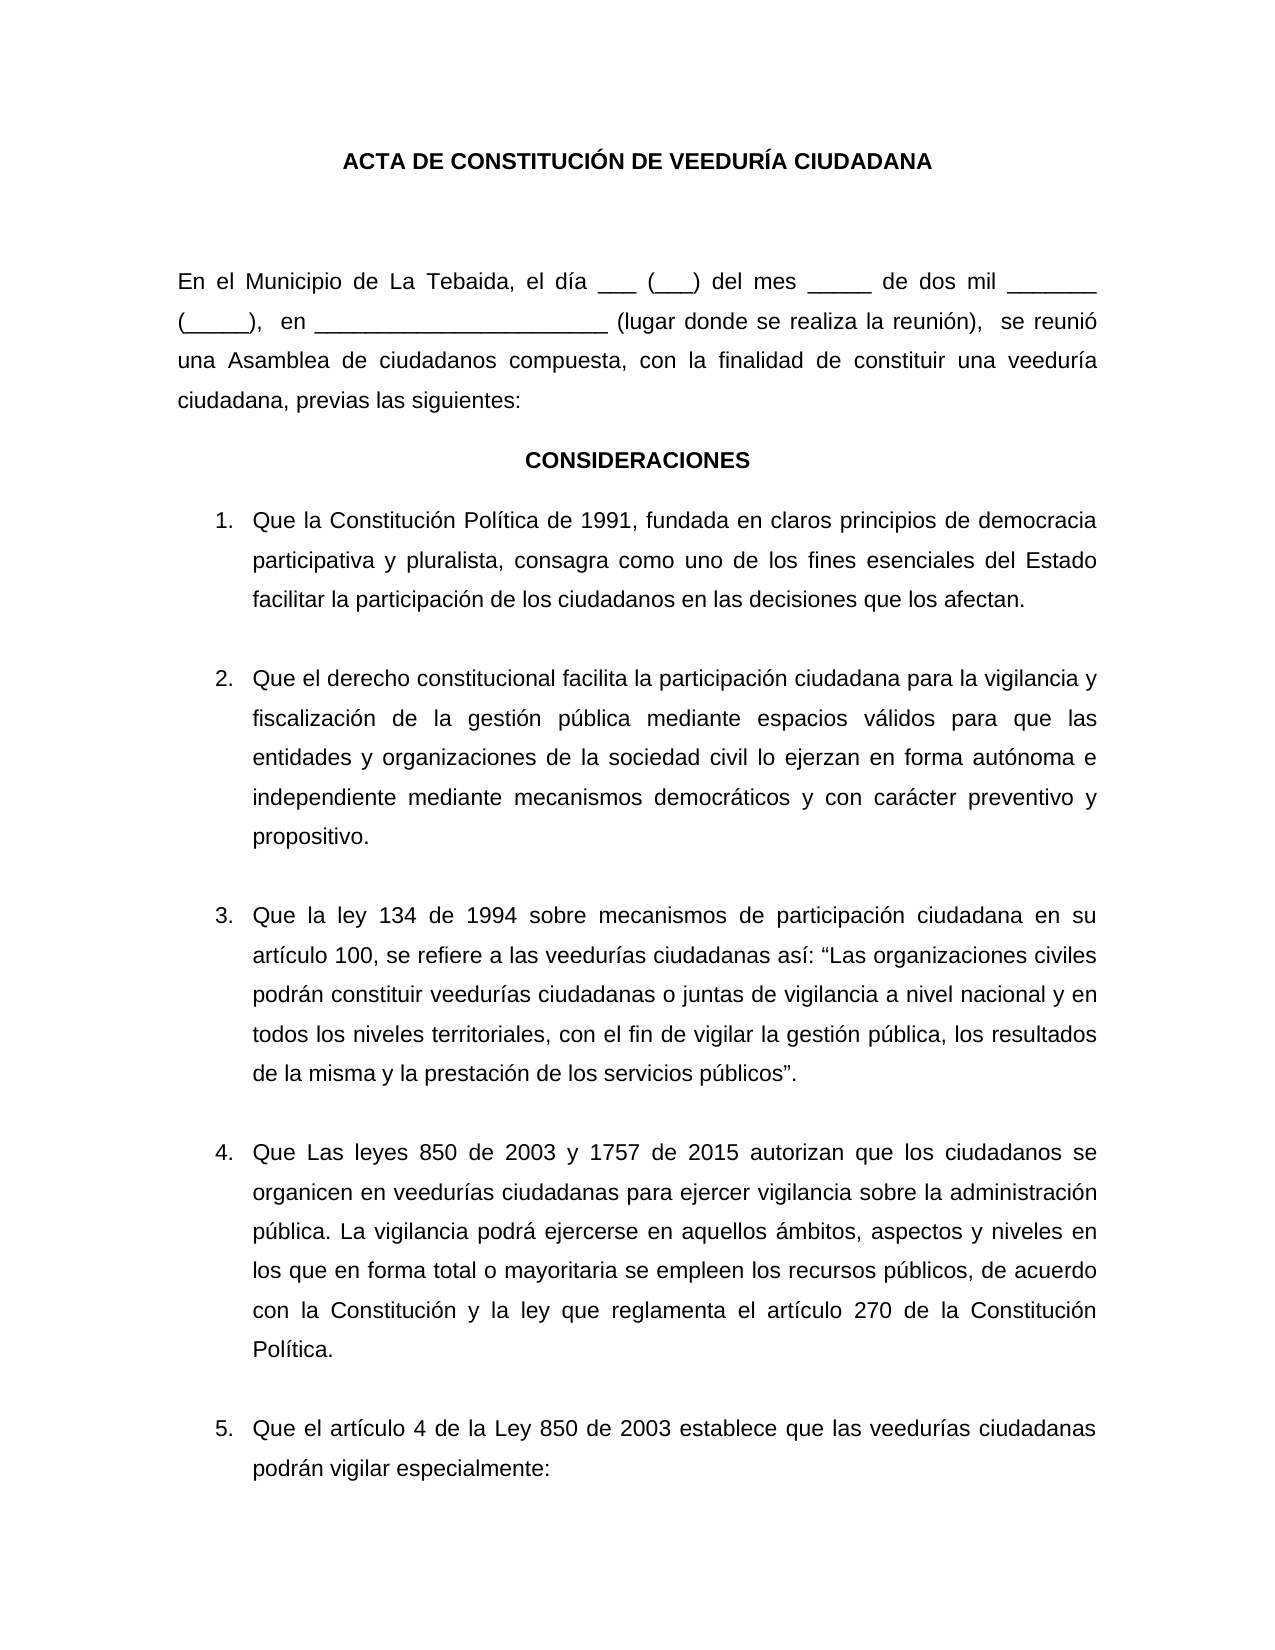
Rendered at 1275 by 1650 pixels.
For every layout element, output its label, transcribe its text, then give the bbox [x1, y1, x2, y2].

text En el Municipio de La Tebaida, el día ___ (___) del mes _____ de dos mil _______ (_____), en _______________________ (lugar donde se realiza la reunión), se reunió una Asamblea de ciudadanos compuesta, con la finalidad de constituir una veeduría ciudadana, previas las siguientes: [177, 268, 1098, 413]
list Que el artículo 4 de la Ley 850 de 2003 establece que las veedurías ciudadanas podrán vigilar especialmente: [215, 1415, 1098, 1481]
text ACTA DE CONSTITUCIÓN DE VEEDURÍA CIUDADANA [177, 148, 1098, 174]
list Que la Constitución Política de 1991, fundada en claros principios de democracia participativa y pluralista, consagra como uno de los fines esenciales del Estado facilitar la participación de los ciudadanos en las decisiones que los afectan. [215, 507, 1098, 613]
list Que Las leyes 850 de 2003 y 1757 de 2015 autorizan que los ciudadanos se organicen en veedurías ciudadanas para ejercer vigilancia sobre la administración pública. La vigilancia podrá ejercerse en aquellos ámbitos, aspectos y niveles en los que en forma total o mayoritaria se empleen los recursos públicos, de acuerdo con la Constitución y la ley que reglamenta el artículo 270 de la Constitución Política. [215, 1139, 1098, 1363]
list Que el derecho constitucional facilita la participación ciudadana para la vigilancia y fiscalización de la gestión pública mediante espacios válidos para que las entidades y organizaciones de la sociedad civil lo ejerzan en forma autónoma e independiente mediante mecanismos democráticos y con carácter preventivo y propositivo. [215, 665, 1098, 849]
text CONSIDERACIONES [177, 447, 1098, 473]
list Que la ley 134 de 1994 sobre mecanismos de participación ciudadana en su artículo 100, se refiere a las veedurías ciudadanas así: “Las organizaciones civiles podrán constituir veedurías ciudadanas o juntas de vigilancia a nivel nacional y en todos los niveles territoriales, con el fin de vigilar la gestión pública, los resultados de la misma y la prestación de los servicios públicos”. [215, 902, 1098, 1086]
